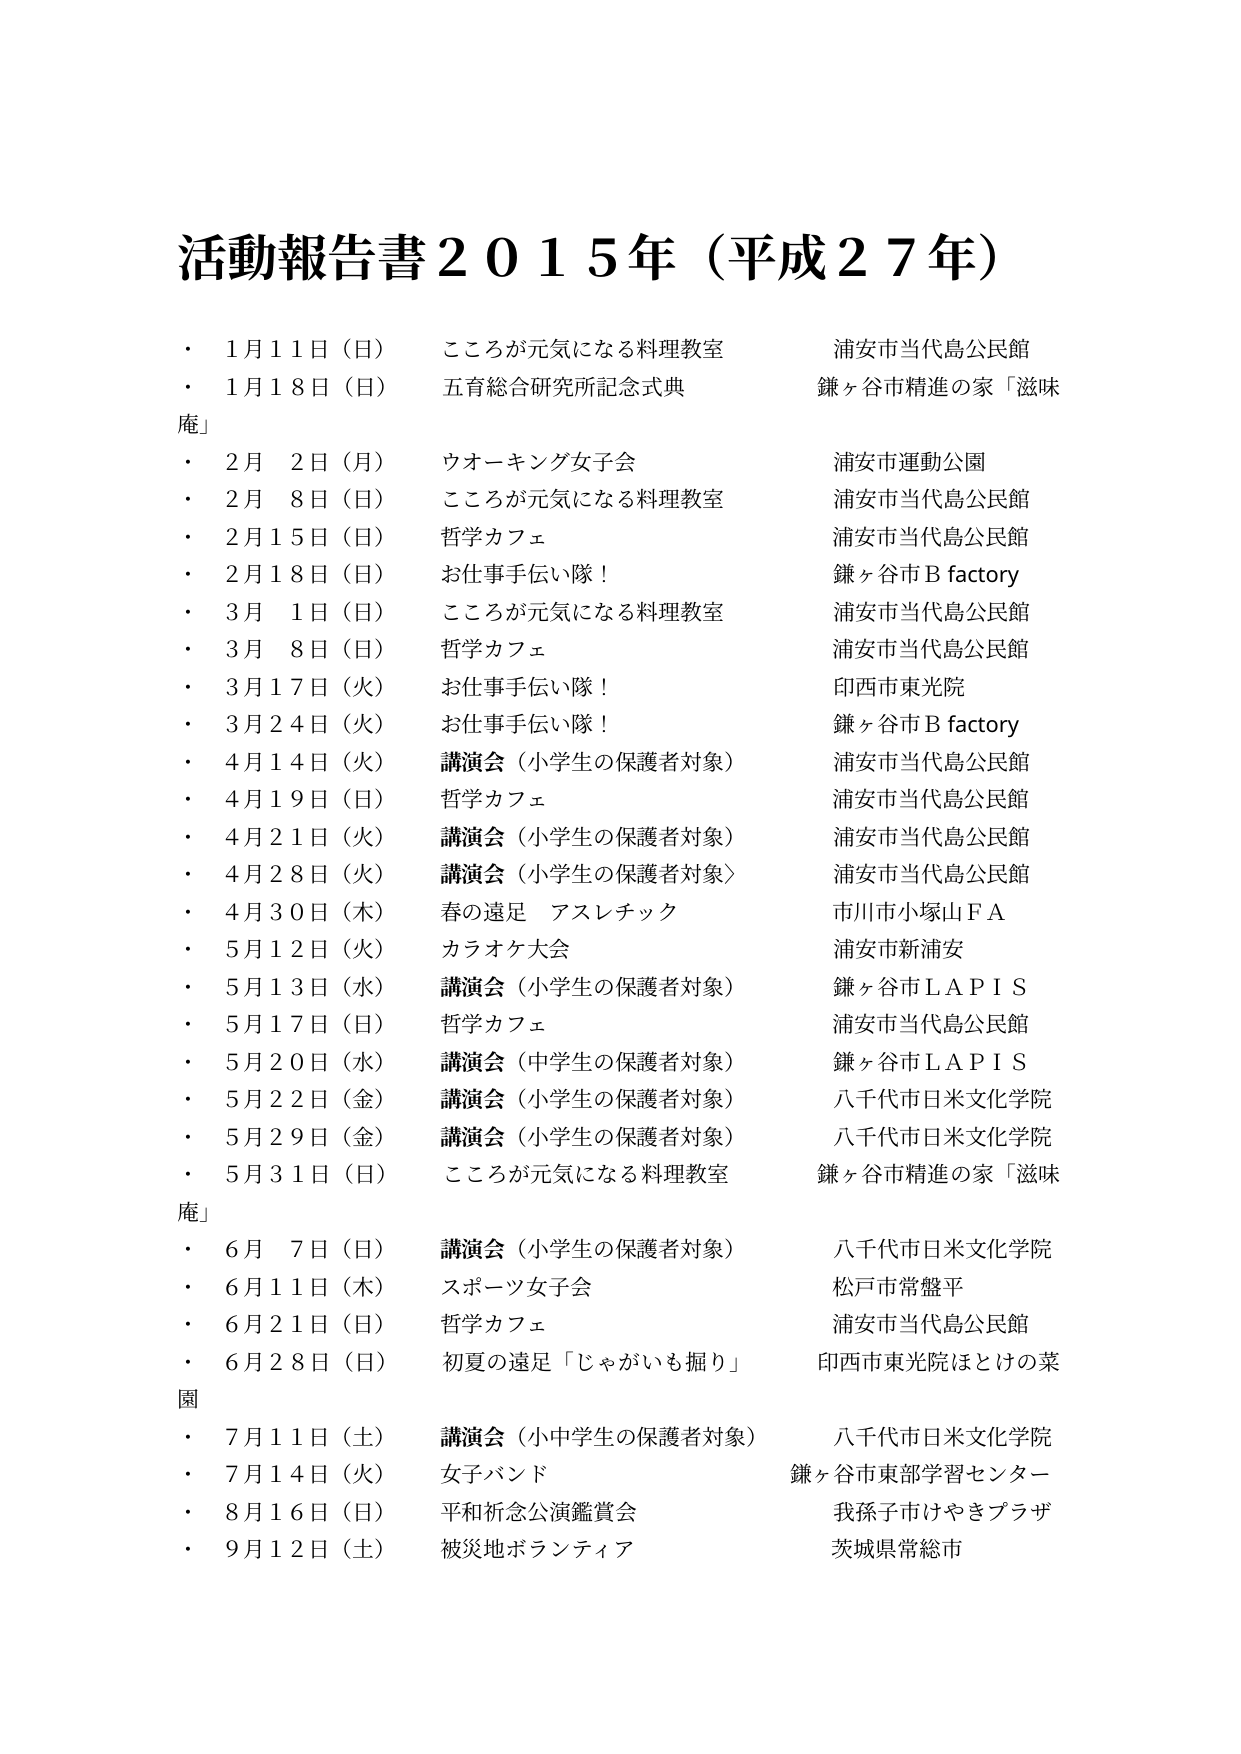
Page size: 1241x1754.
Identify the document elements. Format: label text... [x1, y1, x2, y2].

text ・ ４月１４日（火） 講演会（小学生の保護者対象） 浦安市当代島公民館 [177, 742, 1063, 779]
text ・ ２月１８日（日） お仕事手伝い隊！ 鎌ヶ谷市Ｂfactory [177, 554, 1063, 592]
text ・ ５月２０日（水） 講演会（中学生の保護者対象） 鎌ヶ谷市ＬＡＰＩＳ [177, 1042, 1063, 1079]
text ・ ３月１７日（火） お仕事手伝い隊！ 印西市東光院 [177, 667, 1063, 704]
text ・ ２月１５日（日） 哲学カフェ 浦安市当代島公民館 [177, 517, 1063, 554]
text ・ ２月 ８日（日） こころが元気になる料理教室 浦安市当代島公民館 [177, 479, 1063, 517]
text ・ ５月３１日（日） こころが元気になる料理教室 鎌ヶ谷市精進の家「滋味庵」 [177, 1154, 1063, 1229]
text ・ １月１１日（日） こころが元気になる料理教室 浦安市当代島公民館 [177, 329, 1063, 367]
text ・ ９月１２日（土） 被災地ボランティア 茨城県常総市 [177, 1529, 1063, 1567]
text ・ １月１８日（日） 五育総合研究所記念式典 鎌ヶ谷市精進の家「滋味庵」 [177, 367, 1063, 442]
text ・ ５月２２日（金） 講演会（小学生の保護者対象） 八千代市日米文化学院 [177, 1079, 1063, 1117]
text ・ ４月２１日（火） 講演会（小学生の保護者対象） 浦安市当代島公民館 [177, 817, 1063, 854]
text ・ ３月 １日（日） こころが元気になる料理教室 浦安市当代島公民館 [177, 592, 1063, 629]
text ・ ５月１７日（日） 哲学カフェ 浦安市当代島公民館 [177, 1004, 1063, 1042]
text ・ ６月 ７日（日） 講演会（小学生の保護者対象） 八千代市日米文化学院 [177, 1229, 1063, 1267]
text ・ ４月２８日（火） 講演会（小学生の保護者対象〉 浦安市当代島公民館 [177, 854, 1063, 892]
text 活動報告書２０１５年（平成２７年） [177, 217, 1063, 292]
text ・ ８月１６日（日） 平和祈念公演鑑賞会 我孫子市けやきプラザ [177, 1492, 1063, 1529]
text ・ ６月２８日（日） 初夏の遠足「じゃがいも掘り」 印西市東光院ほとけの菜園 [177, 1342, 1063, 1417]
text ・ ４月１９日（日） 哲学カフェ 浦安市当代島公民館 [177, 779, 1063, 817]
text ・ ５月２９日（金） 講演会（小学生の保護者対象） 八千代市日米文化学院 [177, 1117, 1063, 1154]
text ・ ７月１４日（火） 女子バンド 鎌ヶ谷市東部学習センター [177, 1454, 1063, 1492]
text ・ ２月 ２日（月） ウオーキング女子会 浦安市運動公園 [177, 442, 1063, 479]
text ・ ３月２４日（火） お仕事手伝い隊！ 鎌ヶ谷市Ｂfactory [177, 704, 1063, 742]
text ・ ６月１１日（木） スポーツ女子会 松戸市常盤平 [177, 1267, 1063, 1304]
text ・ ３月 ８日（日） 哲学カフェ 浦安市当代島公民館 [177, 629, 1063, 667]
text ・ ５月１２日（火） カラオケ大会 浦安市新浦安 [177, 929, 1063, 967]
text ・ ４月３０日（木） 春の遠足 アスレチック 市川市小塚山ＦＡ [177, 892, 1063, 929]
text ・ ７月１１日（土） 講演会（小中学生の保護者対象） 八千代市日米文化学院 [177, 1417, 1063, 1454]
text ・ ６月２１日（日） 哲学カフェ 浦安市当代島公民館 [177, 1304, 1063, 1342]
text ・ ５月１３日（水） 講演会（小学生の保護者対象） 鎌ヶ谷市ＬＡＰＩＳ [177, 967, 1063, 1004]
